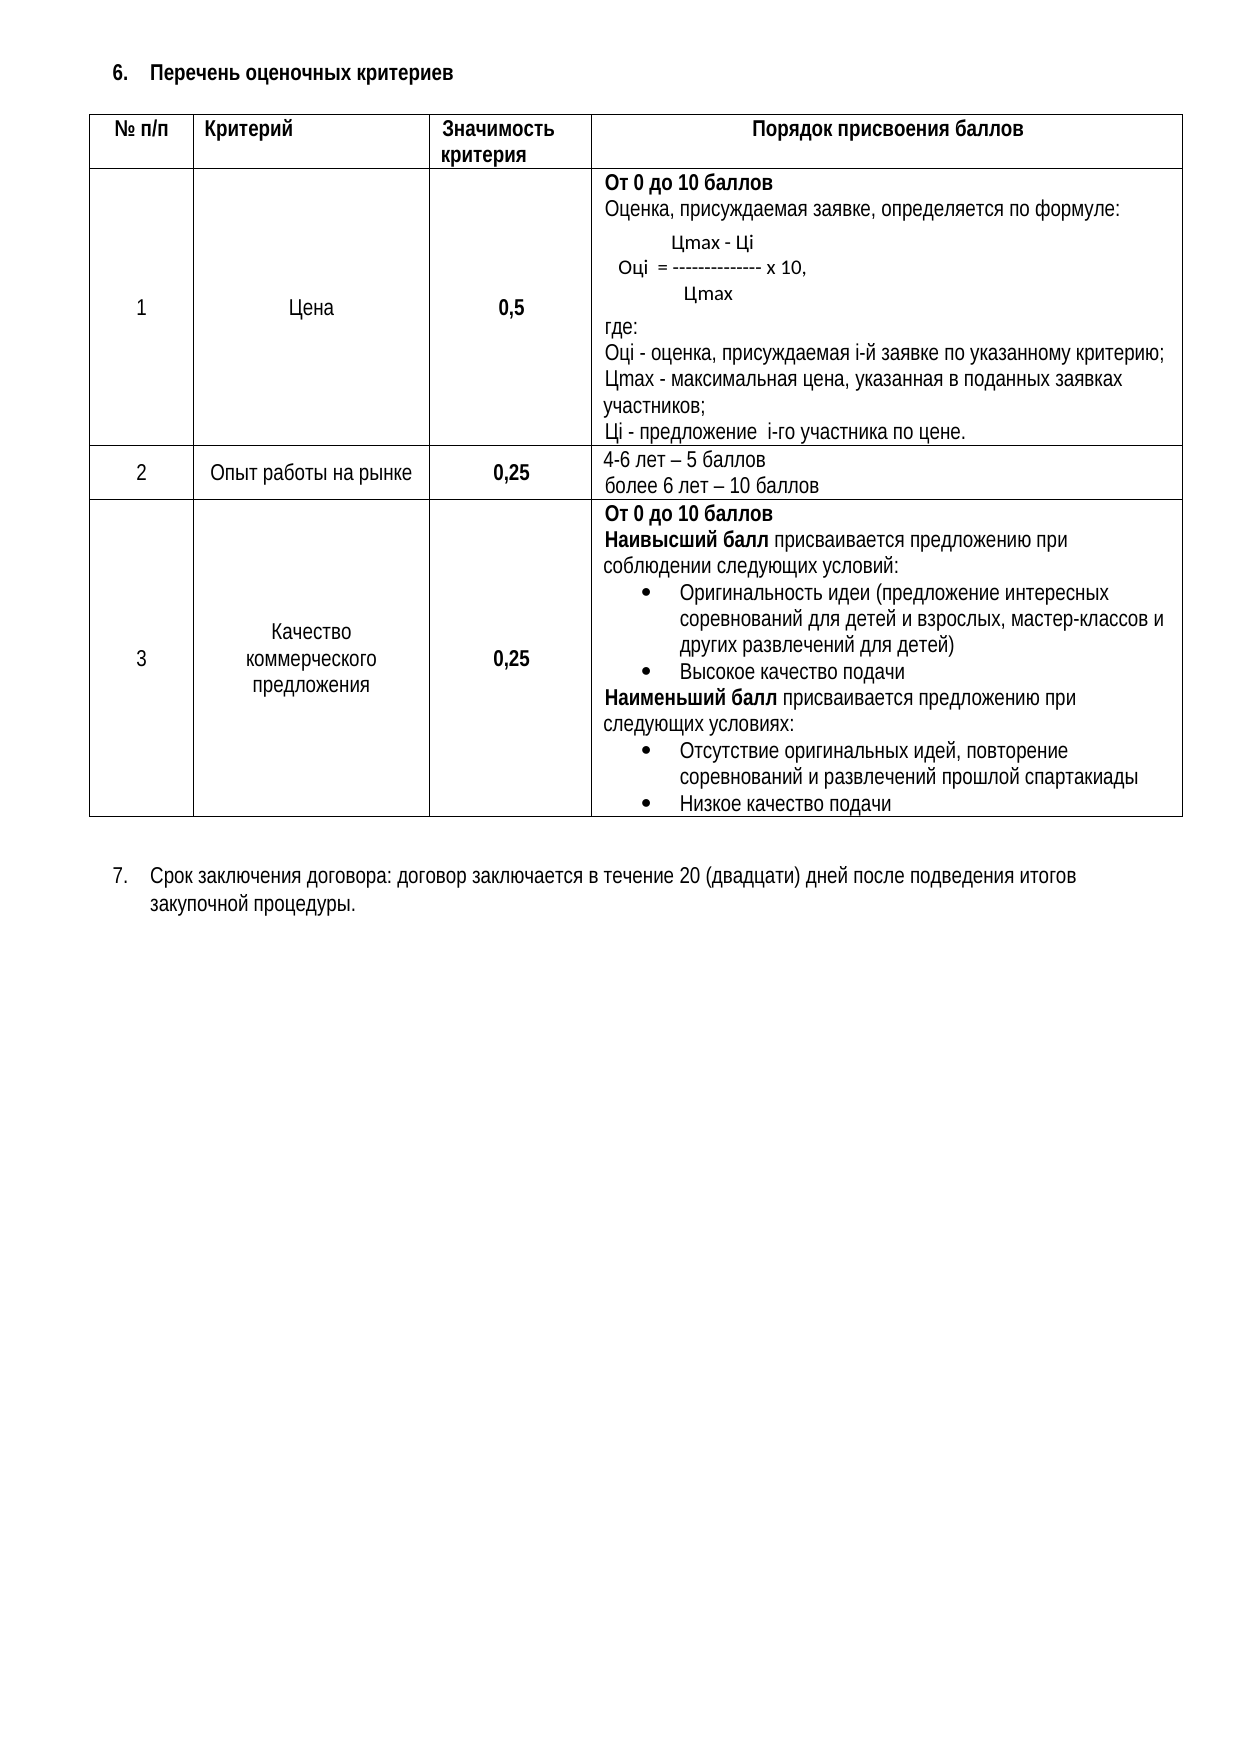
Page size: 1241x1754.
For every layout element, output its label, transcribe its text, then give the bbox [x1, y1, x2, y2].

table_cell Качество коммерческого предложения [194, 500, 429, 816]
table_header Критерий [194, 115, 429, 168]
table_header Порядок присвоения баллов [592, 115, 1182, 168]
table_cell 3 [90, 500, 193, 816]
table_header Значимость критерия [430, 115, 591, 168]
table_cell 0,25 [430, 446, 591, 498]
table_cell 4-6 лет – 5 баллов более 6 лет – 10 баллов [592, 446, 1182, 498]
table_cell От 0 до 10 баллов Наивысший балл присваивается предложению при соблюдении следующих условий: Оригинальность идеи (предложение интересных соревнований для детей и взрослых, мастер-классов и других развлечений для детей) Высокое качество подачи Наименьший балл присваивается предложению при следующих условиях: Отсутствие оригинальных идей, повторение соревнований и развлечений прошлой спартакиады Низкое качество подачи [592, 500, 1182, 816]
table_cell Опыт работы на рынке [194, 446, 429, 498]
table_cell 2 [90, 446, 193, 498]
list Срок заключения договора: договор заключается в течение 20 (двадцати) дней после подведения итогов закупочной процедуры. [112, 862, 1165, 917]
table_cell От 0 до 10 баллов Оценка, присуждаемая заявке, определяется по формуле: где: Oцi - оценка, присуждаемая i-й заявке по указанному критерию; Цmax - максимальная цена, указанная в поданных заявках участников; Цi - предложение i-го участника по цене. [592, 169, 1182, 444]
table_cell Цена [194, 169, 429, 444]
table_cell 1 [90, 169, 193, 444]
table_cell 0,5 [430, 169, 591, 444]
list Перечень оценочных критериев [112, 59, 1165, 85]
table_header № п/п [90, 115, 193, 168]
table_cell 0,25 [430, 500, 591, 816]
